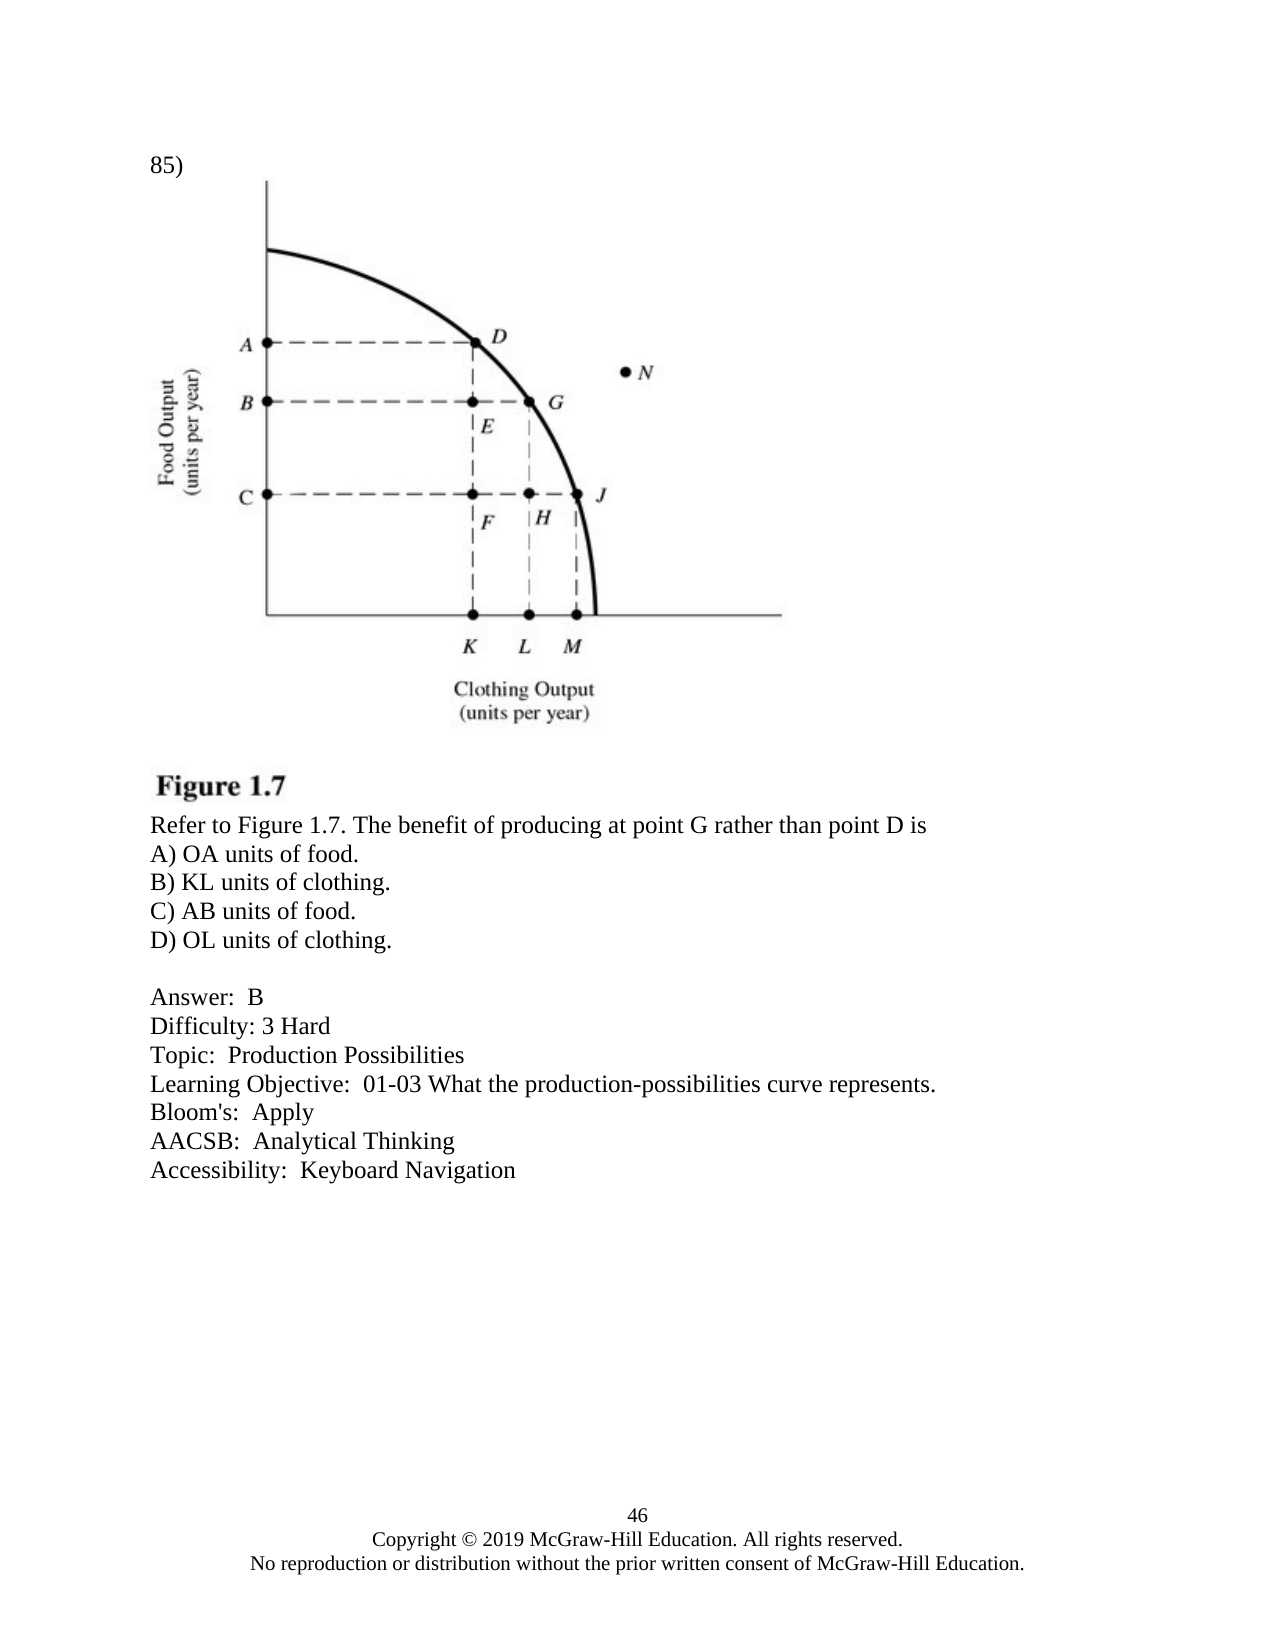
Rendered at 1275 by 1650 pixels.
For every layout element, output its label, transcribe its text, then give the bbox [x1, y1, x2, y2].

text D) OL units of clothing. [150, 925, 1125, 954]
text C) AB units of food. [150, 896, 1125, 925]
text AACSB: Analytical Thinking [150, 1126, 1125, 1155]
text B) KL units of clothing. [150, 867, 1125, 896]
text Topic: Production Possibilities [150, 1040, 1125, 1069]
text Answer: B [150, 982, 1125, 1011]
text Learning Objective: 01-03 What the production-possibilities curve represents. [150, 1069, 1125, 1097]
text Accessibility: Keyboard Navigation [150, 1155, 1125, 1184]
text A) OA units of food. [150, 839, 1125, 867]
text Refer to Figure 1.7. The benefit of producing at point G rather than point D is [150, 810, 1125, 839]
text Bloom's: Apply [150, 1097, 1125, 1126]
text 85) [150, 150, 1125, 179]
text Difficulty: 3 Hard [150, 1011, 1125, 1040]
picture [150, 178, 789, 810]
